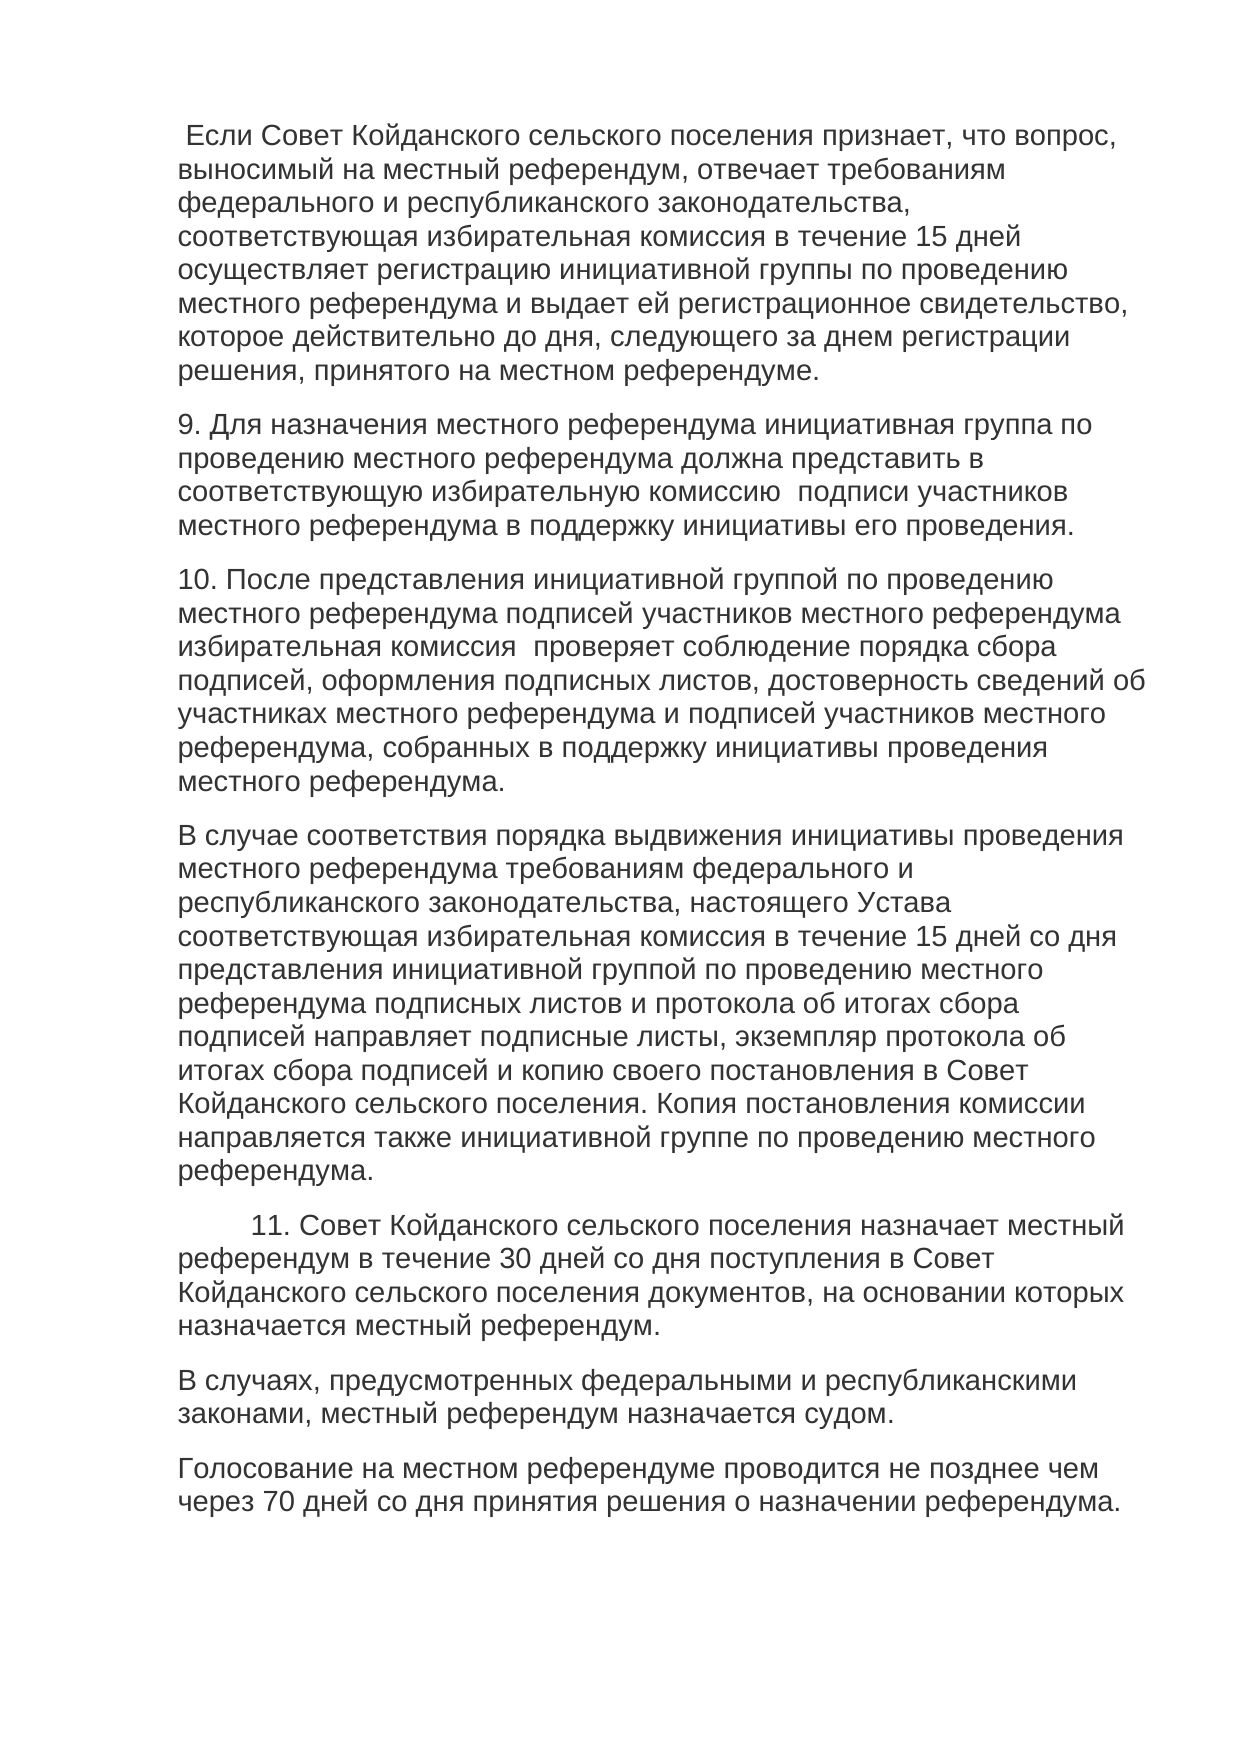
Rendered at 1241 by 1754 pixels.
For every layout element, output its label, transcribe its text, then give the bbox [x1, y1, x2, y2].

text Если Совет Койданского сельского поселения признает, что вопрос, выносимый на местный референдум, отвечает требованиям федерального и республиканского законодательства, соответствующая избирательная комиссия в течение 15 дней осуществляет регистрацию инициативной группы по проведению местного референдума и выдает ей регистрационное свидетельство, которое действительно до дня, следующего за днем регистрации решения, принятого на местном референдуме. [177, 118, 1152, 386]
text 11. Совет Койданского сельского поселения назначает местный референдум в течение 30 дней со дня поступления в Совет Койданского сельского поселения документов, на основании которых назначается местный референдум. [177, 1208, 1152, 1342]
text В случаях, предусмотренных федеральными и республиканскими законами, местный референдум назначается судом. [177, 1363, 1152, 1430]
text Голосование на местном референдуме проводится не позднее чем через 70 дней со дня принятия решения о назначении референдума. [177, 1451, 1152, 1518]
text 10. После представления инициативной группой по проведению местного референдума подписей участников местного референдума избирательная комиссия проверяет соблюдение порядка сбора подписей, оформления подписных листов, достоверность сведений об участниках местного референдума и подписей участников местного референдума, собранных в поддержку инициативы проведения местного референдума. [177, 562, 1152, 797]
text 9. Для назначения местного референдума инициативная группа по проведению местного референдума должна представить в соответствующую избирательную комиссию подписи участников местного референдума в поддержку инициативы его проведения. [177, 407, 1152, 541]
text В случае соответствия порядка выдвижения инициативы проведения местного референдума требованиям федерального и республиканского законодательства, настоящего Устава соответствующая избирательная комиссия в течение 15 дней со дня представления инициативной группой по проведению местного референдума подписных листов и протокола об итогах сбора подписей направляет подписные листы, экземпляр протокола об итогах сбора подписей и копию своего постановления в Совет Койданского сельского поселения. Копия постановления комиссии направляется также инициативной группе по проведению местного референдума. [177, 818, 1152, 1187]
